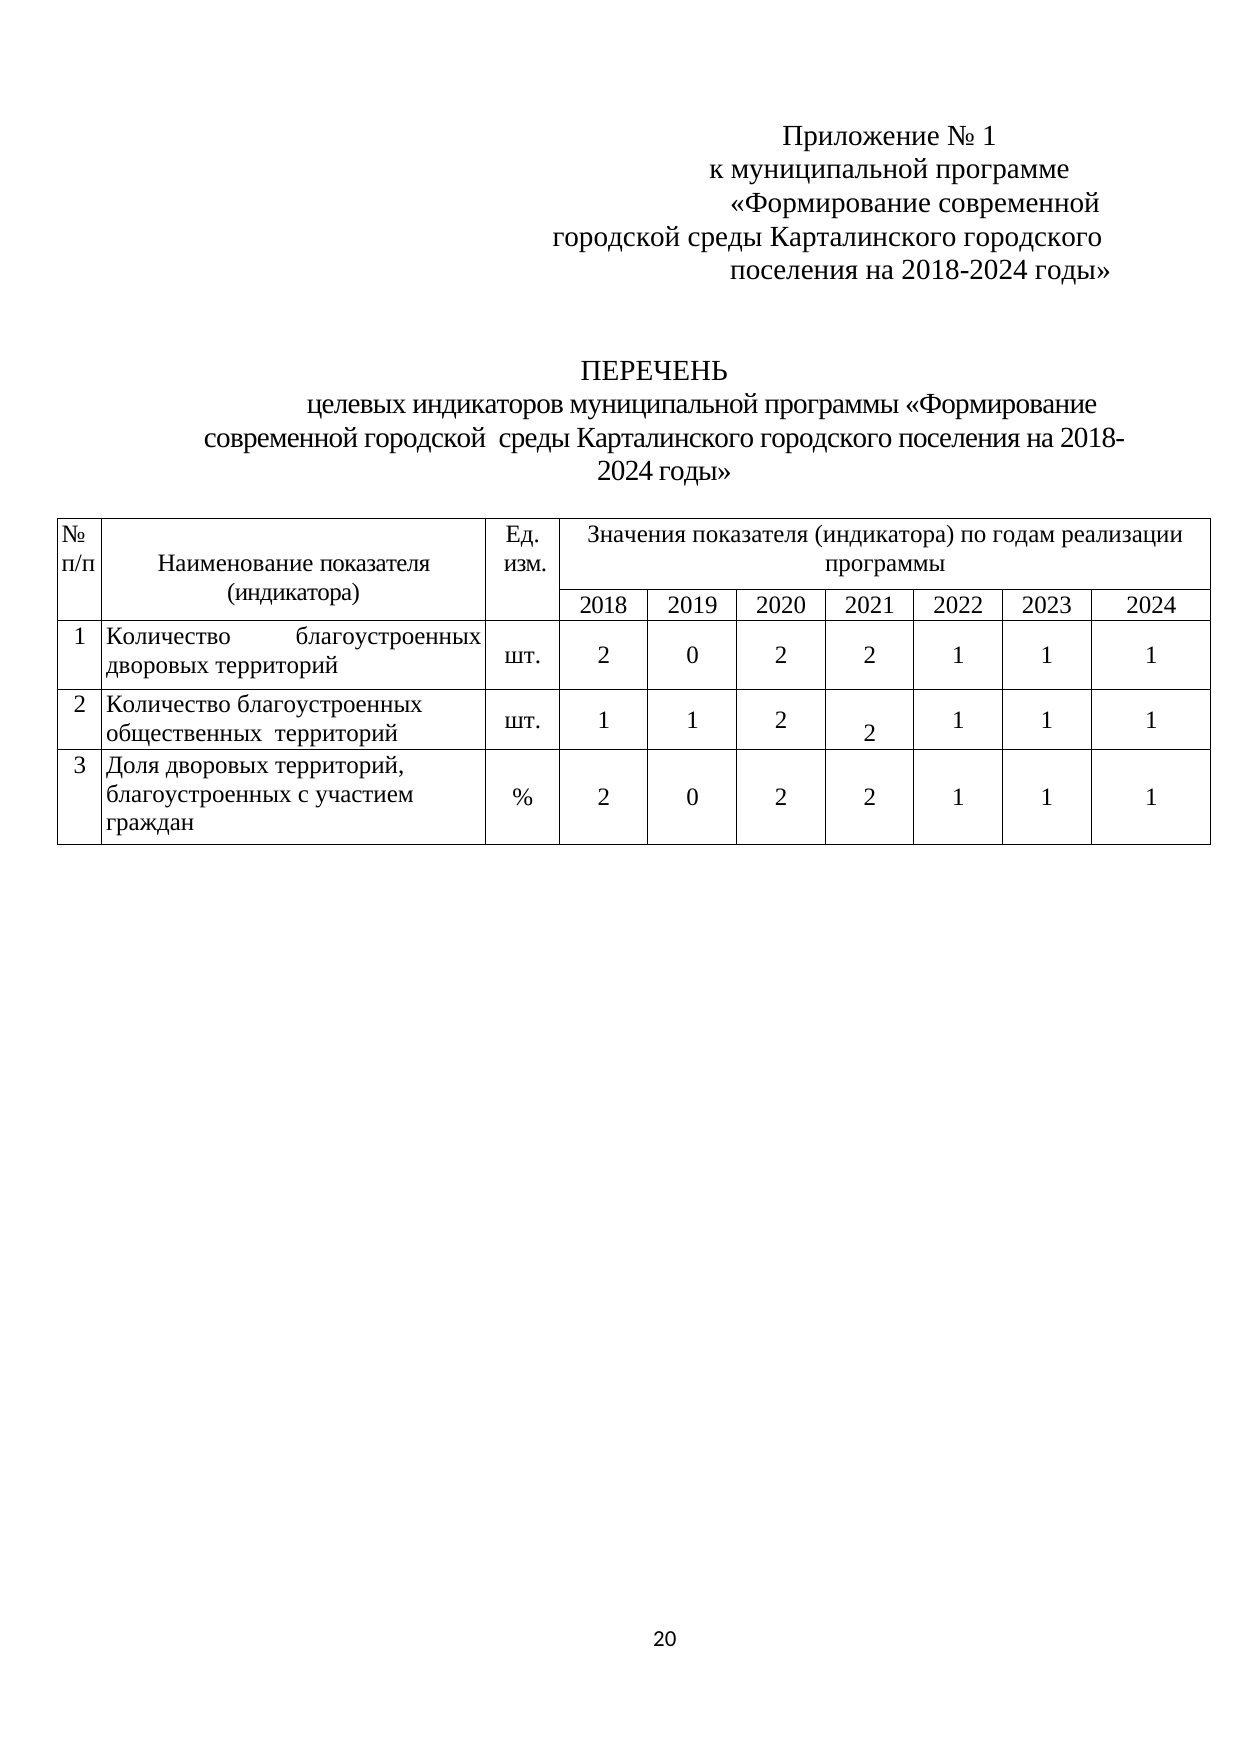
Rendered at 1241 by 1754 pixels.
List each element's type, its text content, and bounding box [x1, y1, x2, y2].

table_header Значения показателя (индикатора) по годам реализации программы [560, 519, 1210, 589]
table_cell 2021 [826, 590, 913, 620]
text ПЕРЕЧЕНЬ [177, 353, 1152, 386]
table_cell 1 [914, 621, 1002, 688]
table_cell 0 [648, 621, 736, 688]
table_cell 2 [58, 690, 101, 749]
table_cell 1 [1003, 750, 1091, 843]
table_cell 2018 [560, 590, 647, 620]
table_cell 1 [1003, 690, 1091, 749]
table_cell 1 [58, 621, 101, 688]
table_cell 1 [1003, 621, 1091, 688]
text целевых индикаторов муниципальной программы «Формирование современной городской среды Карталинского городского поселения на 2018-2024 годы» [177, 386, 1152, 487]
table_cell 1 [1092, 621, 1210, 688]
table_header № п/п [58, 519, 101, 620]
table_cell 2023 [1003, 590, 1091, 620]
table_cell 2 [737, 750, 825, 843]
table_cell шт. [486, 621, 559, 688]
table_cell 1 [560, 690, 647, 749]
table_cell 2 [737, 690, 825, 749]
table_header Наименование показателя (индикатора) [102, 519, 485, 620]
table_cell Количество благоустроенных общественных территорий [102, 690, 485, 749]
table_cell 2 [737, 621, 825, 688]
text «Формирование современной городской среды Карталинского городского поселения на 2018-2024 годы» [552, 185, 1152, 286]
table_cell 1 [914, 750, 1002, 843]
table_cell 2019 [648, 590, 736, 620]
table_cell шт. [486, 690, 559, 749]
table_cell 2 [560, 750, 647, 843]
table_cell 1 [648, 690, 736, 749]
table_cell 2 [560, 621, 647, 688]
table_cell % [486, 750, 559, 843]
table_cell 1 [914, 690, 1002, 749]
table_cell Количество благоустроенных дворовых территорий [102, 621, 485, 688]
table_cell 2022 [914, 590, 1002, 620]
table_cell 2024 [1092, 590, 1210, 620]
table_cell 2 [826, 750, 913, 843]
table_cell 1 [1092, 690, 1210, 749]
table_header Ед. изм. [486, 519, 559, 620]
table_cell 0 [648, 750, 736, 843]
table_cell Доля дворовых территорий, благоустроенных с участием граждан [102, 750, 485, 843]
text Приложение № 1 [552, 118, 1152, 152]
table_cell 2 [826, 621, 913, 688]
text к муниципальной программе [552, 152, 1152, 185]
table_cell 1 [1092, 750, 1210, 843]
table_cell 3 [58, 750, 101, 843]
table_cell 2020 [737, 590, 825, 620]
